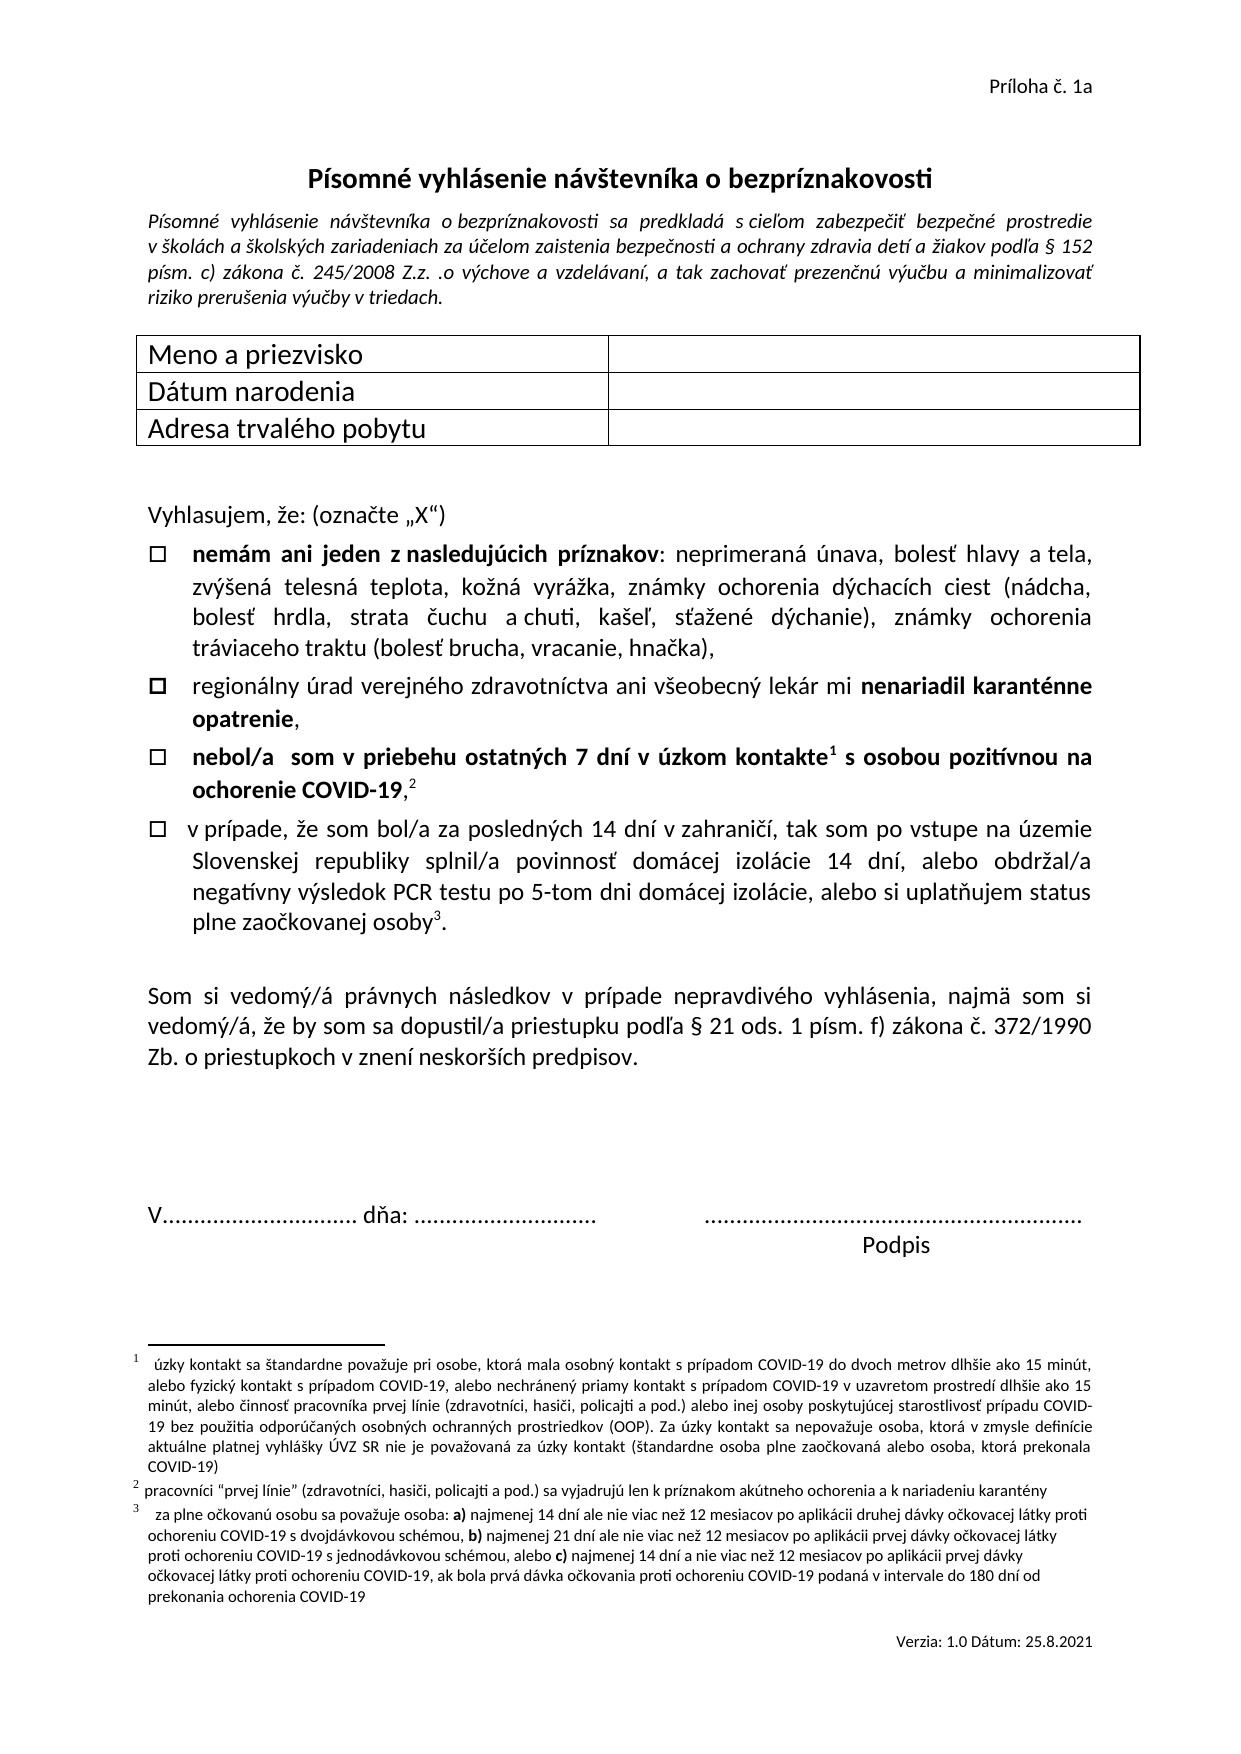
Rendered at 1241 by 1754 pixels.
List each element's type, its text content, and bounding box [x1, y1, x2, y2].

text □ nemám ani jeden z nasledujúcich príznakov: neprimeraná únava, bolesť hlavy a tela, zvýšená telesná teplota, kožná vyrážka, známky ochorenia dýchacích ciest (nádcha, bolesť hrdla, strata čuchu a chuti, kašeľ, sťažené dýchanie), známky ochorenia tráviaceho traktu (bolesť brucha, vracanie, hnačka), [148, 530, 1093, 662]
text V............................... dňa: ............................. ............................................................ [148, 1199, 1093, 1229]
table_cell [609, 373, 1139, 409]
text □ v prípade, že som bol/a za posledných 14 dní v zahraničí, tak som po vstupe na územie Slovenskej republiky splnil/a povinnosť domácej izolácie 14 dní, alebo obdržal/a negatívny výsledok PCR testu po 5-tom dni domácej izolácie, alebo si uplatňujem status plne zaočkovanej osoby. [148, 805, 1093, 937]
text Vyhlasujem, že: (označte „X“) [148, 499, 1093, 530]
text Písomné vyhlásenie návštevníka o bezpríznakovosti [148, 160, 1093, 196]
text □ nebol/a som v priebehu ostatných 7 dní v úzkom kontakte s osobou pozitívnou na ochorenie COVID-19, [148, 733, 1093, 805]
table_cell [609, 410, 1139, 445]
table_cell Adresa trvalého pobytu [137, 410, 608, 445]
text □ regionálny úrad verejného zdravotníctva ani všeobecný lekár mi nenariadil karanténne opatrenie, [148, 662, 1093, 733]
text Podpis [148, 1229, 1093, 1260]
table_cell Dátum narodenia [137, 373, 608, 409]
table_header [609, 336, 1139, 372]
text Som si vedomý/á právnych následkov v prípade nepravdivého vyhlásenia, najmä som si vedomý/á, že by som sa dopustil/a priestupku podľa § 21 ods. 1 písm. f) zákona č. 372/1990 Zb. o priestupkoch v znení neskorších predpisov. [148, 980, 1093, 1072]
text Písomné vyhlásenie návštevníka o bezpríznakovosti sa predkladá s cieľom zabezpečiť bezpečné prostredie v školách a školských zariadeniach za účelom zaistenia bezpečnosti a ochrany zdravia detí a žiakov podľa § 152 písm. c) zákona č. 245/2008 Z.z. .o výchove a vzdelávaní, a tak zachovať prezenčnú výučbu a minimalizovať riziko prerušenia výučby v triedach. [148, 208, 1093, 310]
table_header Meno a priezvisko [137, 336, 608, 372]
